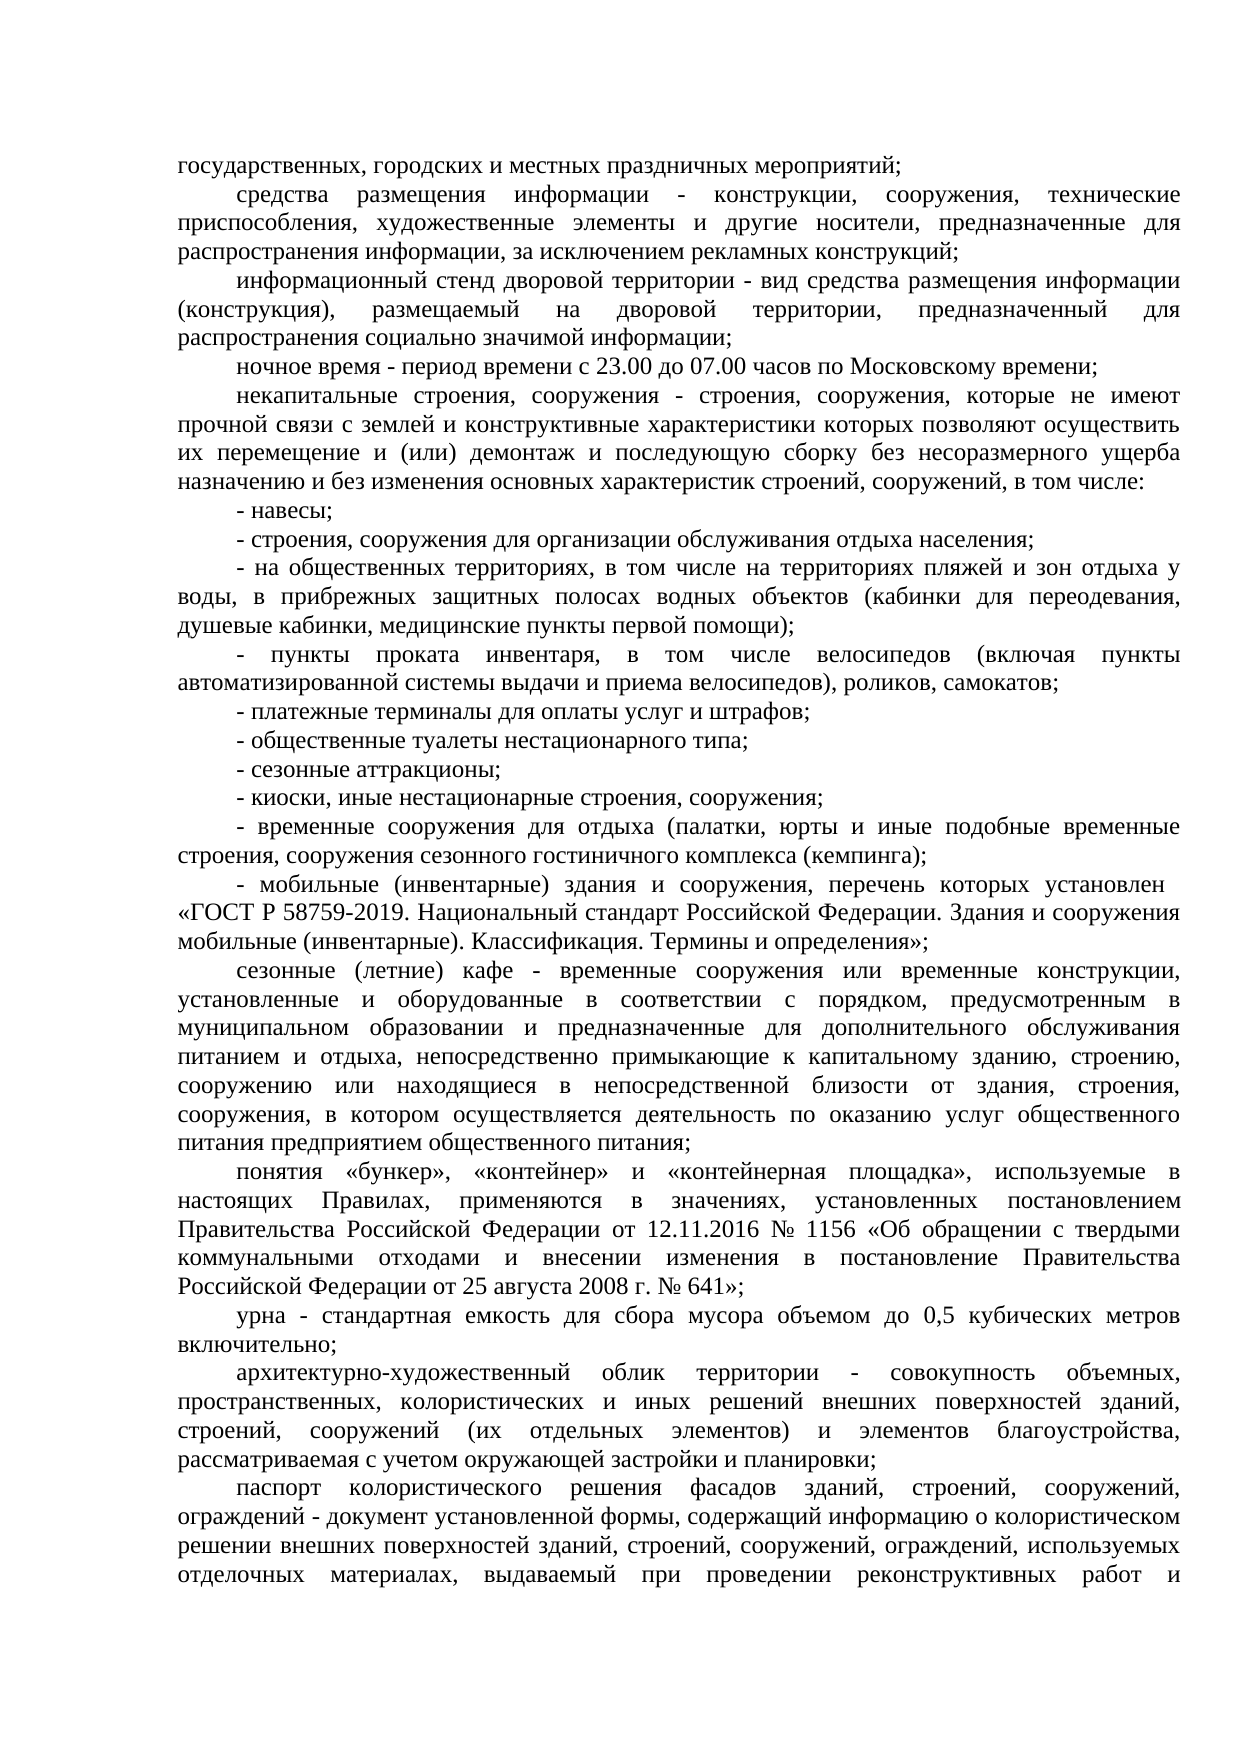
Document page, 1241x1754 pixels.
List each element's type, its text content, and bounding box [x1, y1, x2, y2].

text - платежные терминалы для оплаты услуг и штрафов; [177, 696, 1181, 725]
text урна - стандартная емкость для сбора мусора объемом до 0,5 кубических метров включительно; [177, 1300, 1181, 1357]
text - общественные туалеты нестационарного типа; [177, 725, 1181, 754]
text понятия «бункер», «контейнер» и «контейнерная площадка», используемые в настоящих Правилах, применяются в значениях, установленных постановлением Правительства Российской Федерации от 12.11.2016 № 1156 «Об обращении с твердыми коммунальными отходами и внесении изменения в постановление Правительства Российской Федерации от 25 августа 2008 г. № 641»; [177, 1156, 1181, 1300]
text информационный стенд дворовой территории - вид средства размещения информации (конструкция), размещаемый на дворовой территории, предназначенный для распространения социально значимой информации; [177, 265, 1181, 351]
text средства размещения информации - конструкции, сооружения, технические приспособления, художественные элементы и другие носители, предназначенные для распространения информации, за исключением рекламных конструкций; [177, 179, 1181, 265]
text ночное время - период времени с 23.00 до 07.00 часов по Московскому времени; [177, 351, 1181, 380]
text - временные сооружения для отдыха (палатки, юрты и иные подобные временные строения, сооружения сезонного гостиничного комплекса (кемпинга); [177, 811, 1181, 869]
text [177, 1472, 1181, 1587]
text - пункты проката инвентаря, в том числе велосипедов (включая пункты автоматизированной системы выдачи и приема велосипедов), роликов, самокатов; [177, 639, 1181, 696]
text - строения, сооружения для организации обслуживания отдыха населения; [177, 524, 1181, 552]
text сезонные (летние) кафе - временные сооружения или временные конструкции, установленные и оборудованные в соответствии с порядком, предусмотренным в муниципальном образовании и предназначенные для дополнительного обслуживания питанием и отдыха, непосредственно примыкающие к капитальному зданию, строению, сооружению или находящиеся в непосредственной близости от здания, строения, сооружения, в котором осуществляется деятельность по оказанию услуг общественного питания предприятием общественного питания; [177, 955, 1181, 1156]
text - сезонные аттракционы; [177, 754, 1181, 782]
text архитектурно-художественный облик территории - совокупность объемных, пространственных, колористических и иных решений внешних поверхностей зданий, строений, сооружений (их отдельных элементов) и элементов благоустройства, рассматриваемая с учетом окружающей застройки и планировки; [177, 1357, 1181, 1472]
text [177, 150, 1181, 179]
text - мобильные (инвентарные) здания и сооружения, перечень которых установлен «ГОСТ Р 58759-2019. Национальный стандарт Российской Федерации. Здания и сооружения мобильные (инвентарные). Классификация. Термины и определения»; [177, 869, 1181, 955]
text - киоски, иные нестационарные строения, сооружения; [177, 782, 1181, 811]
text некапитальные строения, сооружения - строения, сооружения, которые не имеют прочной связи с землей и конструктивные характеристики которых позволяют осуществить их перемещение и (или) демонтаж и последующую сборку без несоразмерного ущерба назначению и без изменения основных характеристик строений, сооружений, в том числе: [177, 380, 1181, 495]
text - навесы; [177, 495, 1181, 524]
text - на общественных территориях, в том числе на территориях пляжей и зон отдыха у воды, в прибрежных защитных полосах водных объектов (кабинки для переодевания, душевые кабинки, медицинские пункты первой помощи); [177, 552, 1181, 639]
